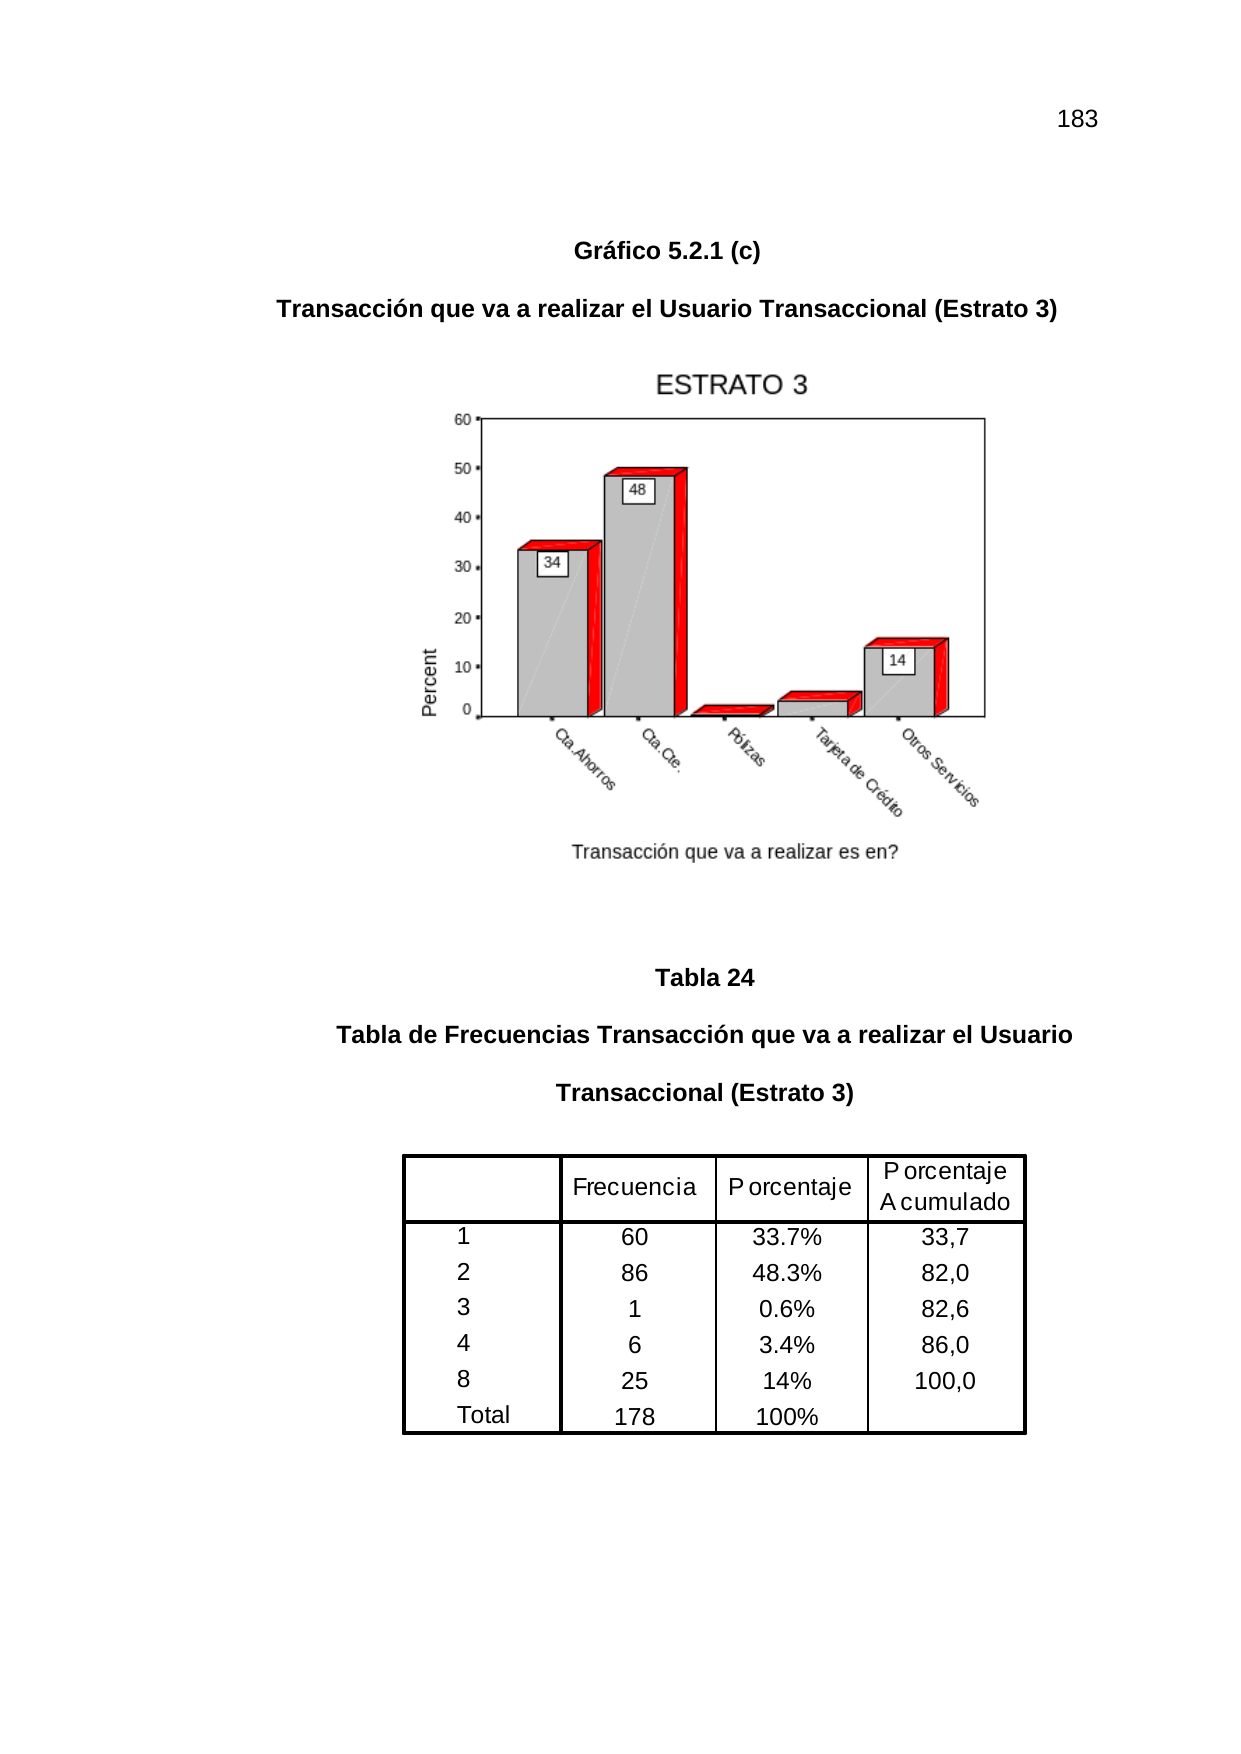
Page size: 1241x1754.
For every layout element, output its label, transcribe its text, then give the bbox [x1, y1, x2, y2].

subtitle Tabla 24 [311, 962, 1098, 991]
text Transacción que va a realizar el Usuario Transaccional (Estrato 3) [236, 294, 1098, 322]
text Gráfico 5.2.1 (c) [236, 236, 1098, 265]
subtitle Tabla de Frecuencias Transacción que va a realizar el Usuario Transaccional (Estrato 3) [311, 1020, 1098, 1106]
